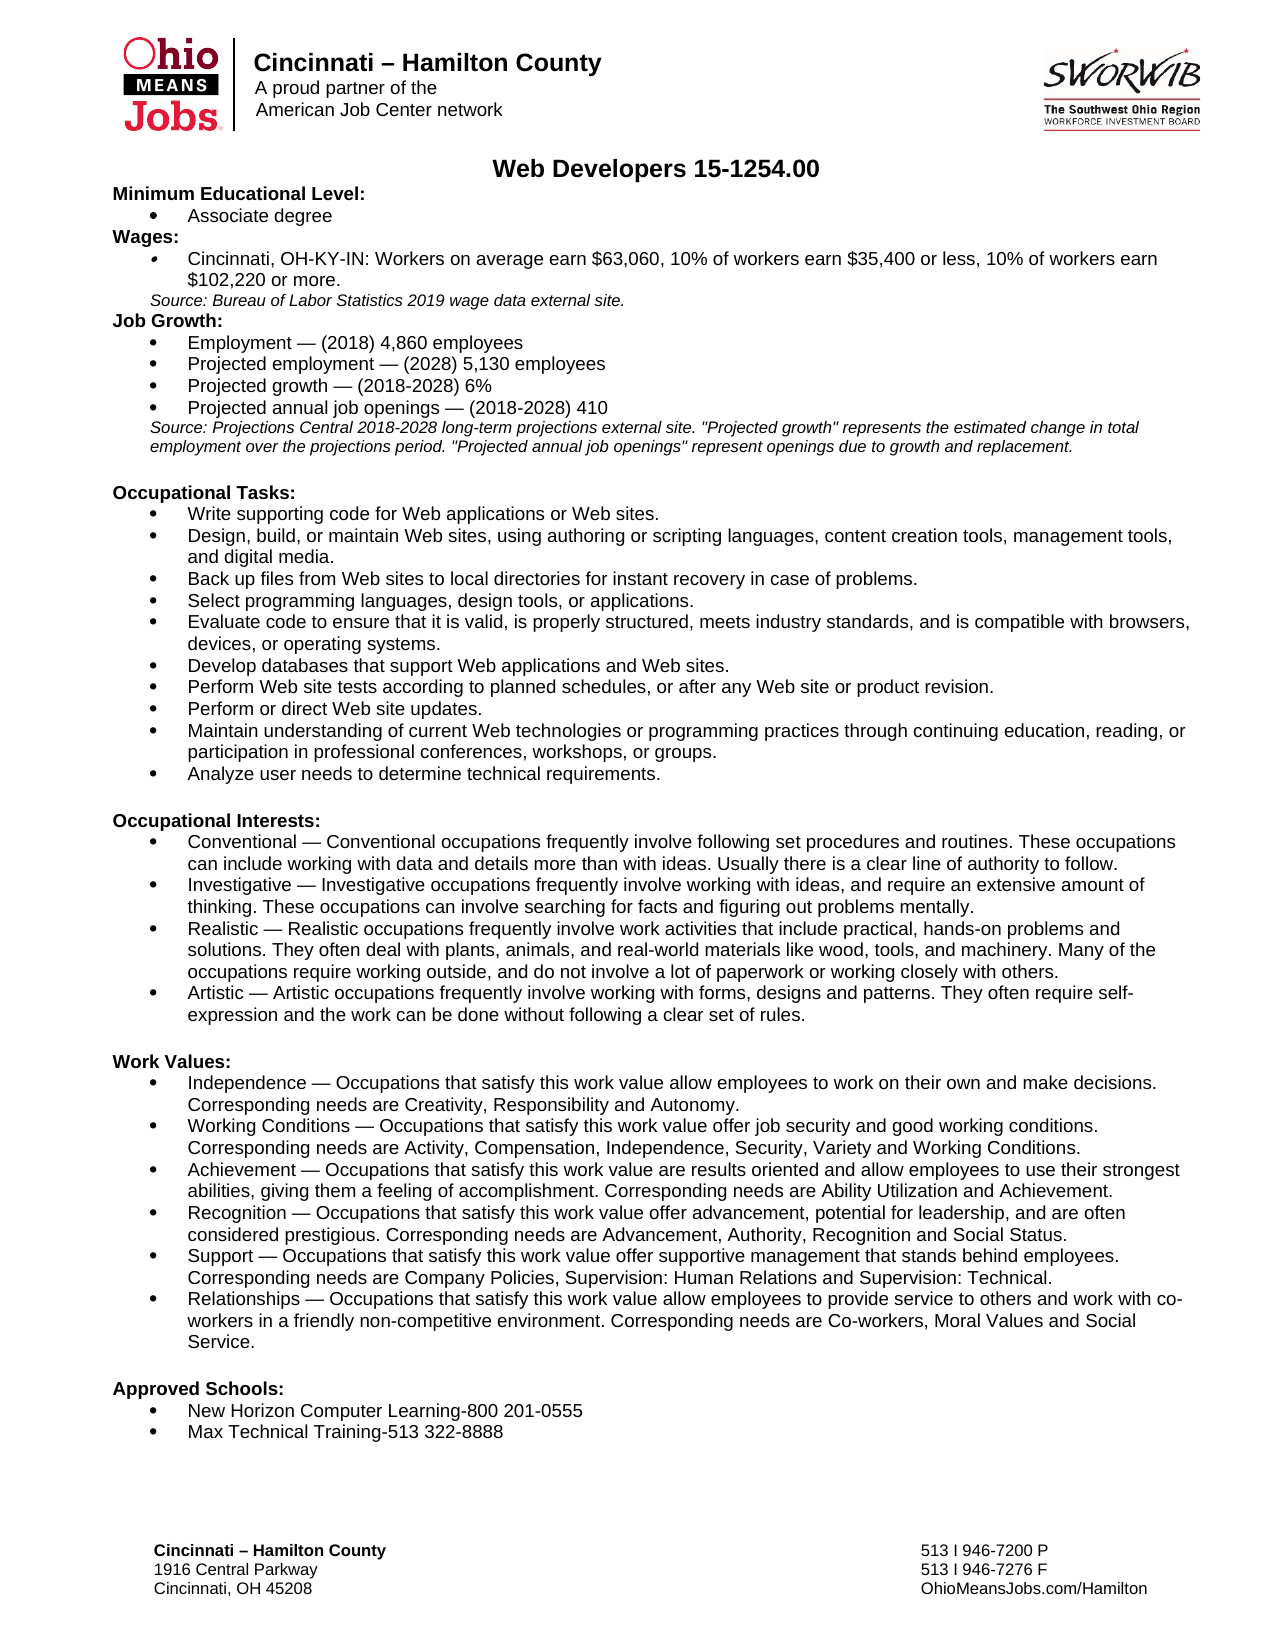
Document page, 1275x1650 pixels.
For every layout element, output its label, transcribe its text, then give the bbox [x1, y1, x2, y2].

list Perform or direct Web site updates. [150, 698, 1200, 719]
list Maintain understanding of current Web technologies or programming practices through continuing education, reading, or participation in professional conferences, workshops, or groups. [150, 719, 1200, 763]
text Occupational Interests: [112, 809, 1200, 831]
text Work Values: [112, 1050, 1200, 1072]
list Projected annual job openings — (2018-2028) 410 [150, 396, 1200, 418]
list Develop databases that support Web applications and Web sites. [150, 654, 1200, 676]
list Relationships — Occupations that satisfy this work value allow employees to provide service to others and work with co-workers in a friendly non-competitive environment. Corresponding needs are Co-workers, Moral Values and Social Service. [150, 1288, 1200, 1353]
picture [1043, 48, 1200, 131]
text Approved Schools: [112, 1378, 1200, 1399]
text Occupational Tasks: [112, 481, 1200, 503]
list Design, build, or maintain Web sites, using authoring or scripting languages, content creation tools, management tools, and digital media. [150, 525, 1200, 568]
list Employment — (2018) 4,860 employees [150, 331, 1200, 353]
text Wages: [112, 226, 1200, 248]
list Independence — Occupations that satisfy this work value allow employees to work on their own and make decisions. Corresponding needs are Creativity, Responsibility and Autonomy. [150, 1072, 1200, 1115]
list Select programming languages, design tools, or applications. [150, 589, 1200, 611]
list Analyze user needs to determine technical requirements. [150, 763, 1200, 784]
list Evaluate code to ensure that it is valid, is properly structured, meets industry standards, and is compatible with browsers, devices, or operating systems. [150, 611, 1200, 654]
text Source: Projections Central 2018-2028 long-term projections external site. "Projected growth" represents the estimated change in total employment over the projections period. "Projected annual job openings" represent openings due to growth and replacement. [150, 418, 1200, 456]
text Source: Bureau of Labor Statistics 2019 wage data external site. [112, 291, 1200, 310]
list Achievement — Occupations that satisfy this work value are results oriented and allow employees to use their strongest abilities, giving them a feeling of accomplishment. Corresponding needs are Ability Utilization and Achievement. [150, 1158, 1200, 1202]
list Working Conditions — Occupations that satisfy this work value offer job security and good working conditions. Corresponding needs are Activity, Compensation, Independence, Security, Variety and Working Conditions. [150, 1115, 1200, 1158]
list New Horizon Computer Learning-800 201-0555 [150, 1399, 1200, 1421]
list Recognition — Occupations that satisfy this work value offer advancement, potential for leadership, and are often considered prestigious. Corresponding needs are Advancement, Authority, Recognition and Social Status. [150, 1202, 1200, 1245]
text Job Growth: [112, 310, 1200, 331]
list Conventional — Conventional occupations frequently involve following set procedures and routines. These occupations can include working with data and details more than with ideas. Usually there is a clear line of authority to follow. [150, 831, 1200, 874]
picture [123, 37, 223, 131]
list Write supporting code for Web applications or Web sites. [150, 503, 1200, 525]
list Associate degree [150, 204, 1200, 226]
list Investigative — Investigative occupations frequently involve working with ideas, and require an extensive amount of thinking. These occupations can involve searching for facts and figuring out problems mentally. [150, 874, 1200, 917]
list Max Technical Training-513 322-8888 [150, 1421, 1200, 1443]
list Projected employment — (2028) 5,130 employees [150, 353, 1200, 375]
list Cincinnati, OH-KY-IN: Workers on average earn $63,060, 10% of workers earn $35,400 or less, 10% of workers earn $102,220 or more. [150, 248, 1200, 291]
list Realistic — Realistic occupations frequently involve work activities that include practical, hands-on problems and solutions. They often deal with plants, animals, and real-world materials like wood, tools, and machinery. Many of the occupations require working outside, and do not involve a lot of paperwork or working closely with others. [150, 917, 1200, 982]
list Projected growth — (2018-2028) 6% [150, 375, 1200, 396]
list Support — Occupations that satisfy this work value offer supportive management that stands behind employees. Corresponding needs are Company Policies, Supervision: Human Relations and Supervision: Technical. [150, 1245, 1200, 1288]
text Minimum Educational Level: [112, 183, 1200, 204]
list Artistic — Artistic occupations frequently involve working with forms, designs and patterns. They often require self-expression and the work can be done without following a clear set of rules. [150, 982, 1200, 1025]
list Perform Web site tests according to planned schedules, or after any Web site or product revision. [150, 676, 1200, 698]
list Back up files from Web sites to local directories for instant recovery in case of problems. [150, 568, 1200, 589]
text Web Developers 15-1254.00 [112, 154, 1200, 183]
